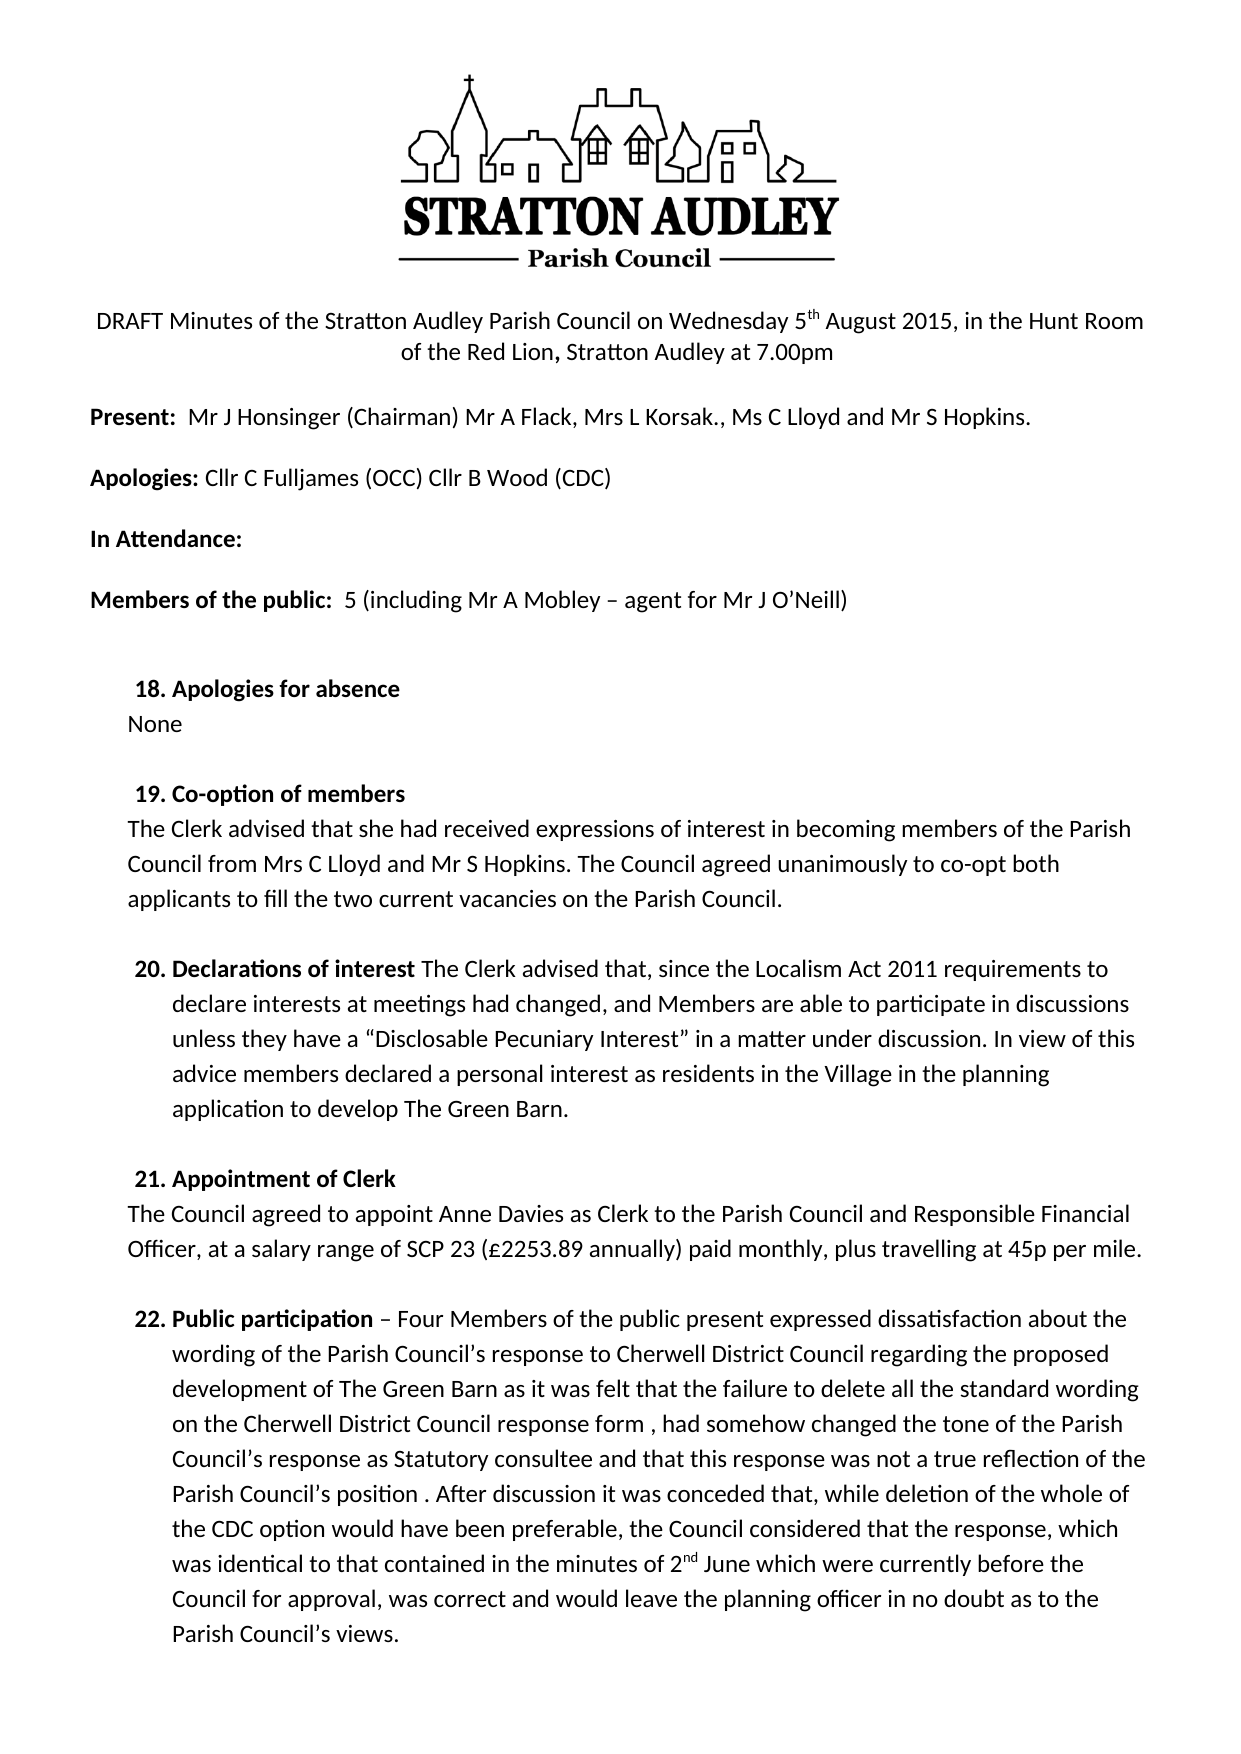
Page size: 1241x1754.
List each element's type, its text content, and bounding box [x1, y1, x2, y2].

list None [127, 708, 1150, 739]
list Apologies for absence [134, 673, 1150, 704]
text In Attendance: [90, 523, 1150, 553]
list Declarations of interest The Clerk advised that, since the Localism Act 2011 requirements to declare interests at meetings had changed, and Members are able to participate in discussions unless they have a “Disclosable Pecuniary Interest” in a matter under discussion. In view of this advice members declared a personal interest as residents in the Village in the planning application to develop The Green Barn. [134, 953, 1150, 1124]
picture [390, 63, 850, 277]
list The Clerk advised that she had received expressions of interest in becoming members of the Parish Council from Mrs C Lloyd and Mr S Hopkins. The Council agreed unanimously to co-opt both applicants to fill the two current vacancies on the Parish Council. [127, 813, 1150, 914]
list Public participation – Four Members of the public present expressed dissatisfaction about the wording of the Parish Council’s response to Cherwell District Council regarding the proposed development of The Green Barn as it was felt that the failure to delete all the standard wording on the Cherwell District Council response form , had somehow changed the tone of the Parish Council’s response as Statutory consultee and that this response was not a true reflection of the Parish Council’s position . After discussion it was conceded that, while deletion of the whole of the CDC option would have been preferable, the Council considered that the response, which was identical to that contained in the minutes of 2nd June which were currently before the Council for approval, was correct and would leave the planning officer in no doubt as to the Parish Council’s views. [134, 1303, 1150, 1649]
text Members of the public: 5 (including Mr A Mobley – agent for Mr J O’Neill) [90, 584, 1150, 614]
list Co-option of members [134, 778, 1150, 809]
text Present: Mr J Honsinger (Chairman) Mr A Flack, Mrs L Korsak., Ms C Lloyd and Mr S Hopkins. [90, 401, 1150, 431]
list The Council agreed to appoint Anne Davies as Clerk to the Parish Council and Responsible Financial Officer, at a salary range of SCP 23 (£2253.89 annually) paid monthly, plus travelling at 45p per mile. [127, 1198, 1150, 1264]
list Appointment of Clerk [134, 1163, 1150, 1194]
text DRAFT Minutes of the Stratton Audley Parish Council on Wednesday 5th August 2015, in the Hunt Room of the Red Lion, Stratton Audley at 7.00pm [90, 306, 1150, 401]
text Apologies: Cllr C Fulljames (OCC) Cllr B Wood (CDC) [90, 462, 1150, 492]
